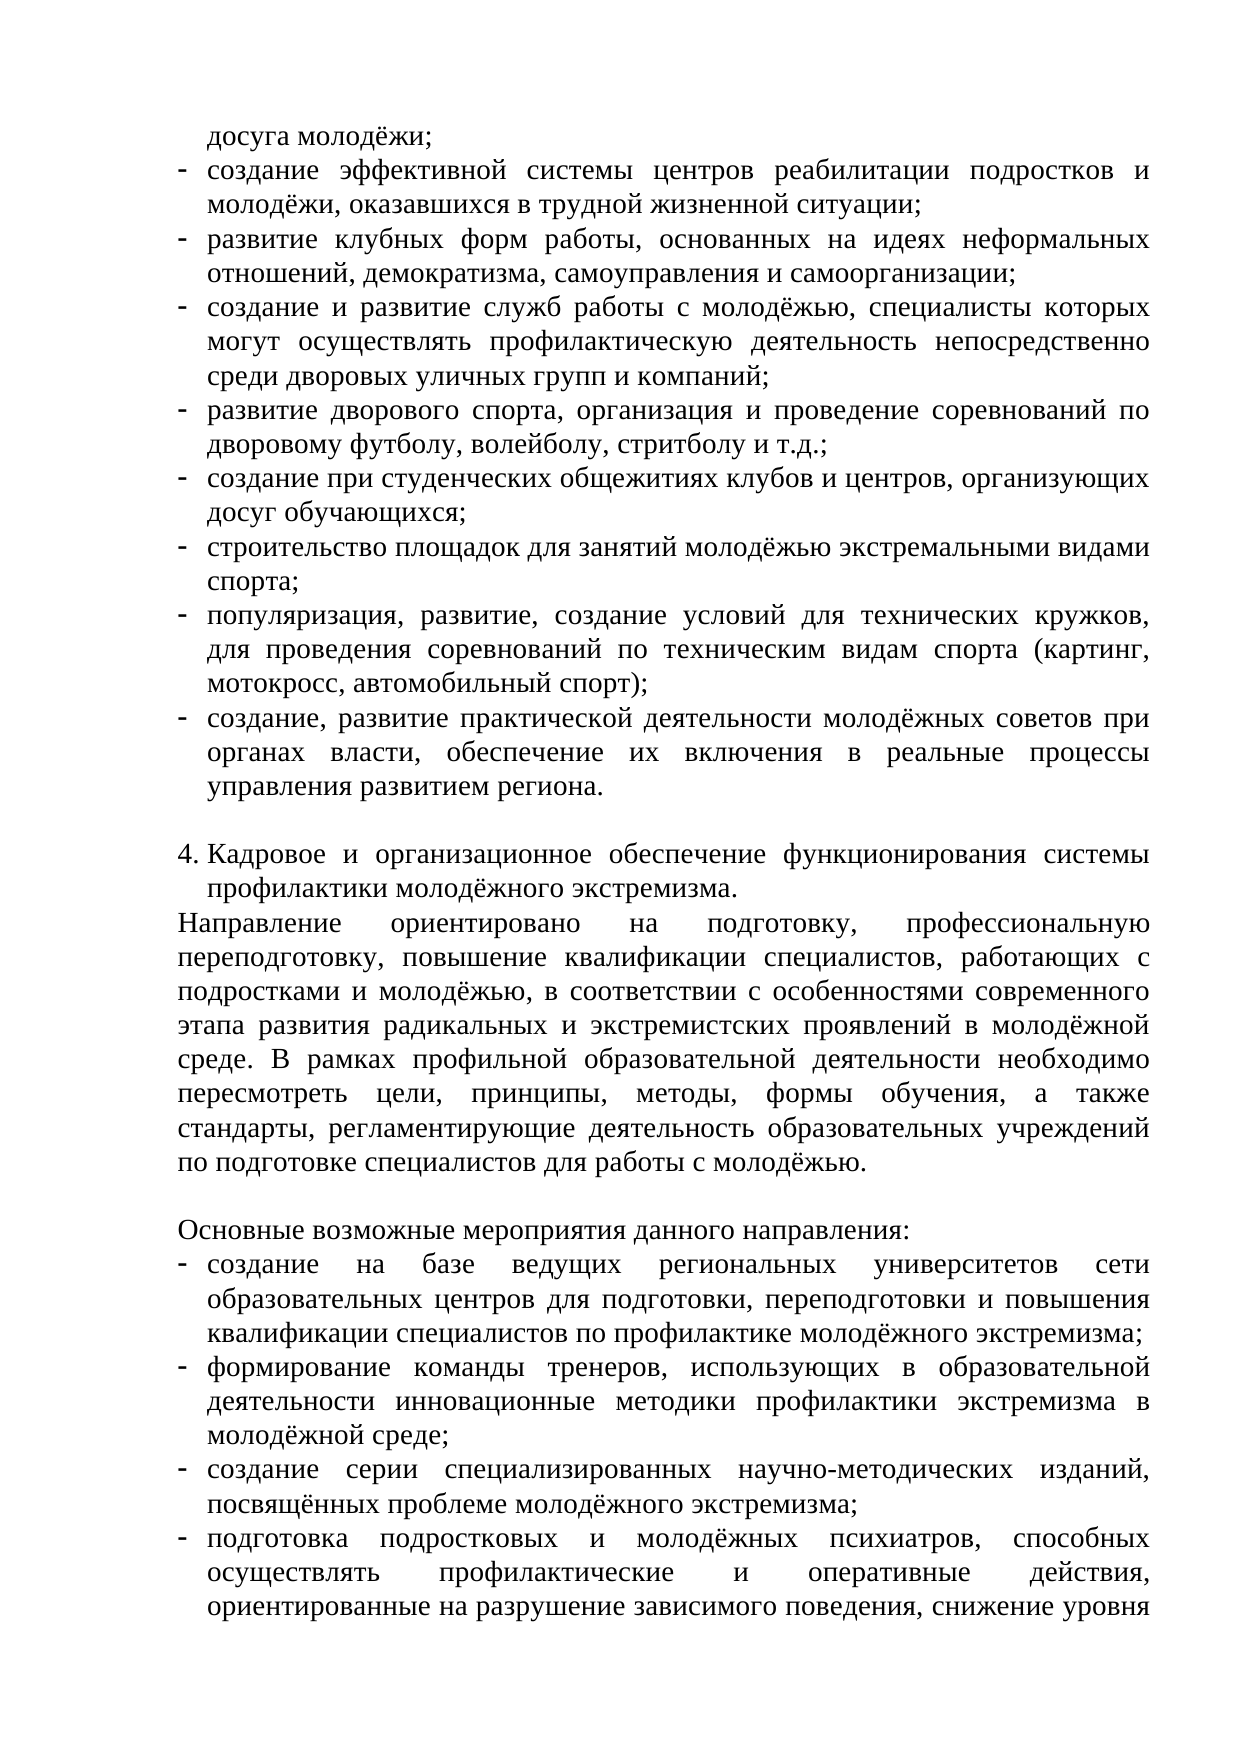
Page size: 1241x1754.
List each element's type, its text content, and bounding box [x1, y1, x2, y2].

list создание и развитие служб работы с молодёжью, специалисты которых могут осуществлять профилактическую деятельность непосредственно среди дворовых уличных групп и компаний; [177, 289, 1152, 391]
list создание, развитие практической деятельности молодёжных советов при органах власти, обеспечение их включения в реальные процессы управления развитием региона. [177, 700, 1152, 802]
list формирование команды тренеров, использующих в образовательной деятельности инновационные методики профилактики экстремизма в молодёжной среде; [177, 1349, 1152, 1451]
list создание на базе ведущих региональных университетов сети образовательных центров для подготовки, переподготовки и повышения квалификации специалистов по профилактике молодёжного экстремизма; [177, 1246, 1152, 1348]
list создание серии специализированных научно-методических изданий, посвящённых проблеме молодёжного экстремизма; [177, 1452, 1152, 1519]
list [177, 118, 1152, 152]
text Направление ориентировано на подготовку, профессиональную переподготовку, повышение квалификации специалистов, работающих с подростками и молодёжью, в соответствии с особенностями современного этапа развития радикальных и экстремистских проявлений в молодёжной среде. В рамках профильной образовательной деятельности необходимо пересмотреть цели, принципы, методы, формы обучения, а также стандарты, регламентирующие деятельность образовательных учреждений по подготовке специалистов для работы с молодёжью. [177, 905, 1152, 1177]
list развитие дворового спорта, организация и проведение соревнований по дворовому футболу, волейболу, стритболу и т.д.; [177, 392, 1152, 459]
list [177, 1520, 1152, 1622]
list создание эффективной системы центров реабилитации подростков и молодёжи, оказавшихся в трудной жизненной ситуации; [177, 152, 1152, 220]
list строительство площадок для занятий молодёжью экстремальными видами спорта; [177, 529, 1152, 596]
list Кадровое и организационное обеспечение функционирования системы профилактики молодёжного экстремизма. [177, 836, 1152, 904]
text Основные возможные мероприятия данного направления: [177, 1212, 1152, 1246]
list популяризация, развитие, создание условий для технических кружков, для проведения соревнований по техническим видам спорта (картинг, мотокросс, автомобильный спорт); [177, 597, 1152, 699]
list создание при студенческих общежитиях клубов и центров, организующих досуг обучающихся; [177, 460, 1152, 528]
list развитие клубных форм работы, основанных на идеях неформальных отношений, демократизма, самоуправления и самоорганизации; [177, 221, 1152, 288]
